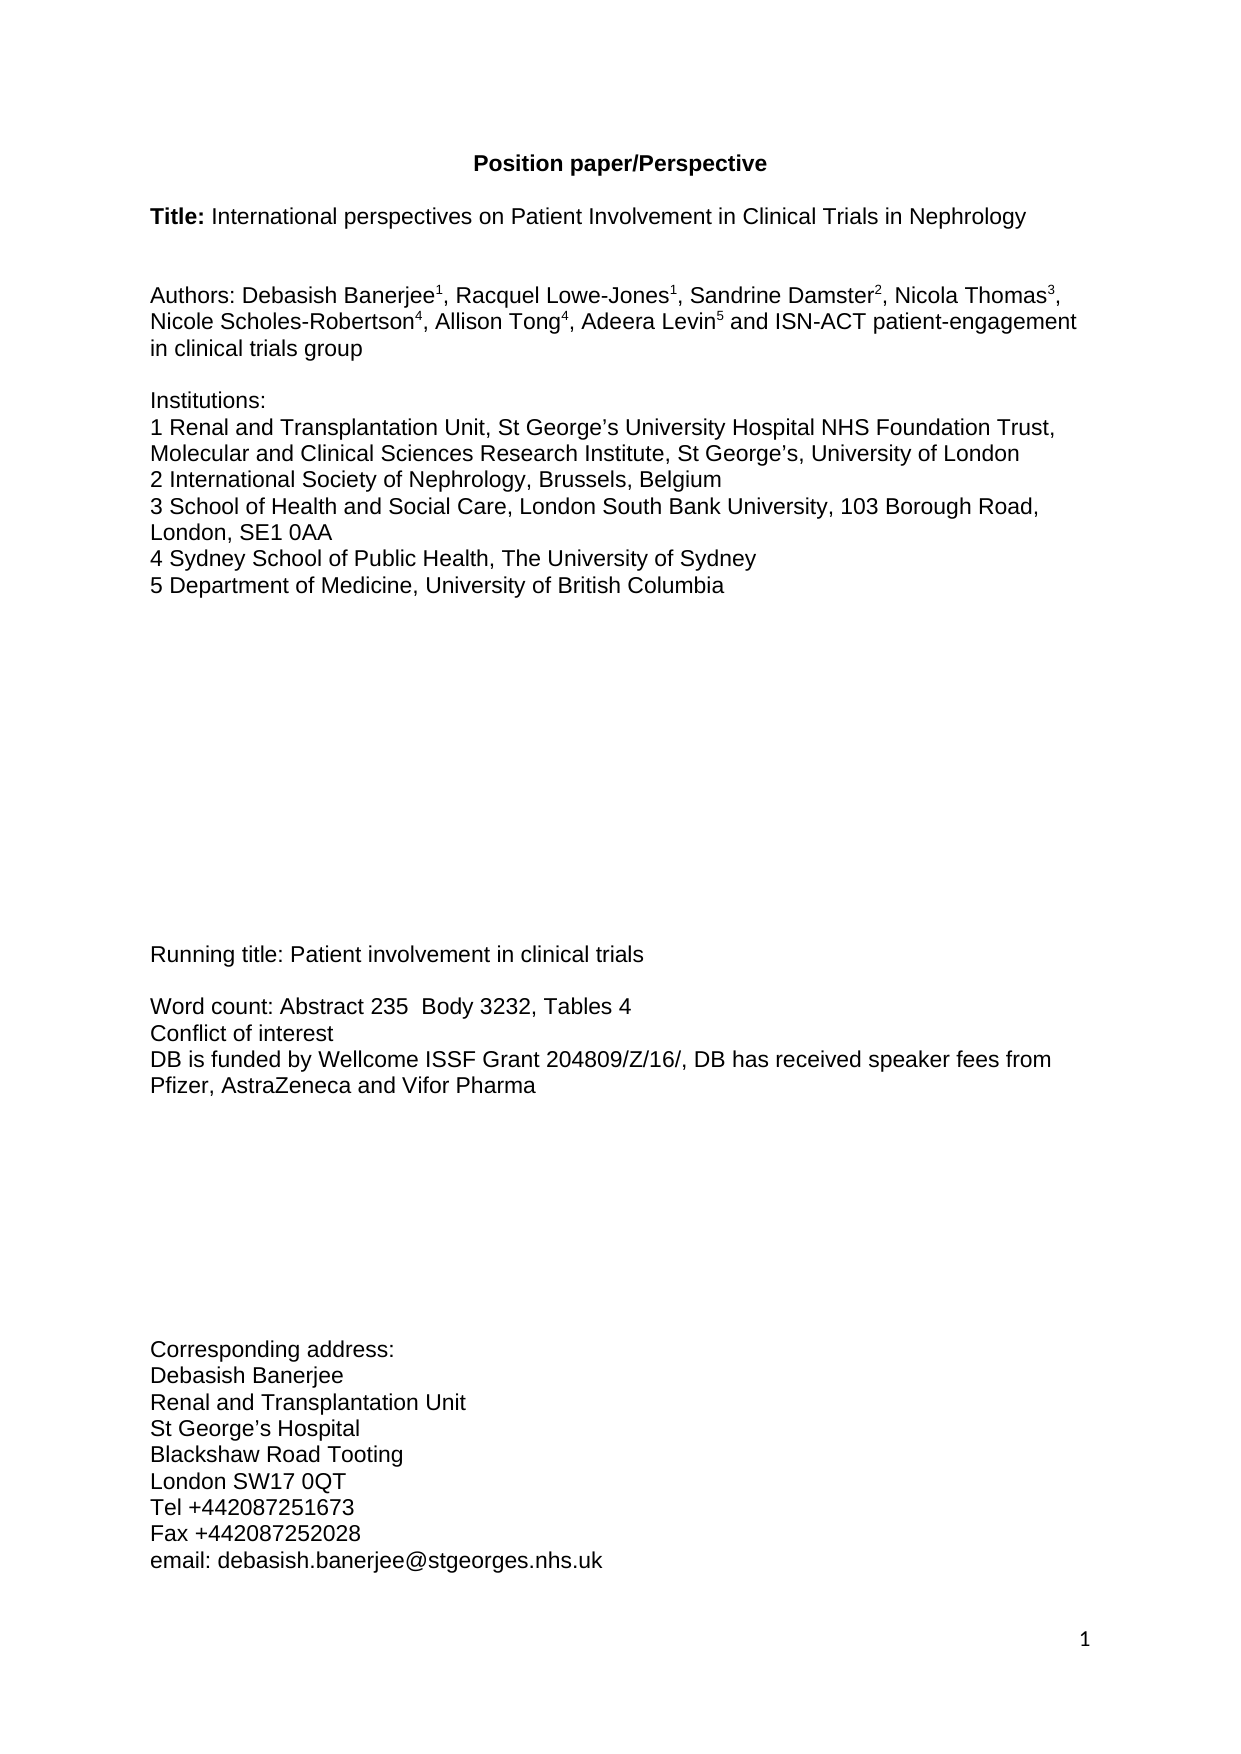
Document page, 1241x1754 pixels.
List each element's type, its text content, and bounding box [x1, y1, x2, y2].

text Fax +442087252028 [150, 1520, 1090, 1547]
text Debasish Banerjee [150, 1362, 1090, 1389]
text Word count: Abstract 235 Body 3232, Tables 4 [150, 993, 1090, 1020]
text Renal and Transplantation Unit [150, 1389, 1090, 1415]
text Blackshaw Road Tooting [150, 1441, 1090, 1468]
text 2 International Society of Nephrology, Brussels, Belgium [150, 466, 1090, 493]
text 5 Department of Medicine, University of British Columbia [150, 572, 1090, 598]
text Corresponding address: [150, 1336, 1090, 1362]
text Title: International perspectives on Patient Involvement in Clinical Trials in Nephrology [150, 203, 1090, 229]
text DB is funded by Wellcome ISSF Grant 204809/Z/16/, DB has received speaker fees from Pfizer, AstraZeneca and Vifor Pharma [150, 1046, 1090, 1099]
text Tel +442087251673 [150, 1494, 1090, 1520]
text London SW17 0QT [150, 1468, 1090, 1494]
text Conflict of interest [150, 1020, 1090, 1046]
text Authors: Debasish Banerjee1, Racquel Lowe-Jones1, Sandrine Damster2, Nicola Thomas3, Nicole Scholes-Robertson4, Allison Tong4, Adeera Levin5 and ISN-ACT patient-engagement in clinical trials group [150, 282, 1090, 361]
text St George’s Hospital [150, 1415, 1090, 1441]
text 3 School of Health and Social Care, London South Bank University, 103 Borough Road, London, SE1 0AA [150, 493, 1090, 545]
text Position paper/Perspective [150, 150, 1090, 176]
text email: debasish.banerjee@stgeorges.nhs.uk [150, 1547, 1090, 1573]
text 4 Sydney School of Public Health, The University of Sydney [150, 545, 1090, 572]
text Institutions: [150, 387, 1090, 413]
text 1 Renal and Transplantation Unit, St George’s University Hospital NHS Foundation Trust, Molecular and Clinical Sciences Research Institute, St George’s, University of London [150, 413, 1090, 466]
text Running title: Patient involvement in clinical trials [150, 941, 1090, 967]
